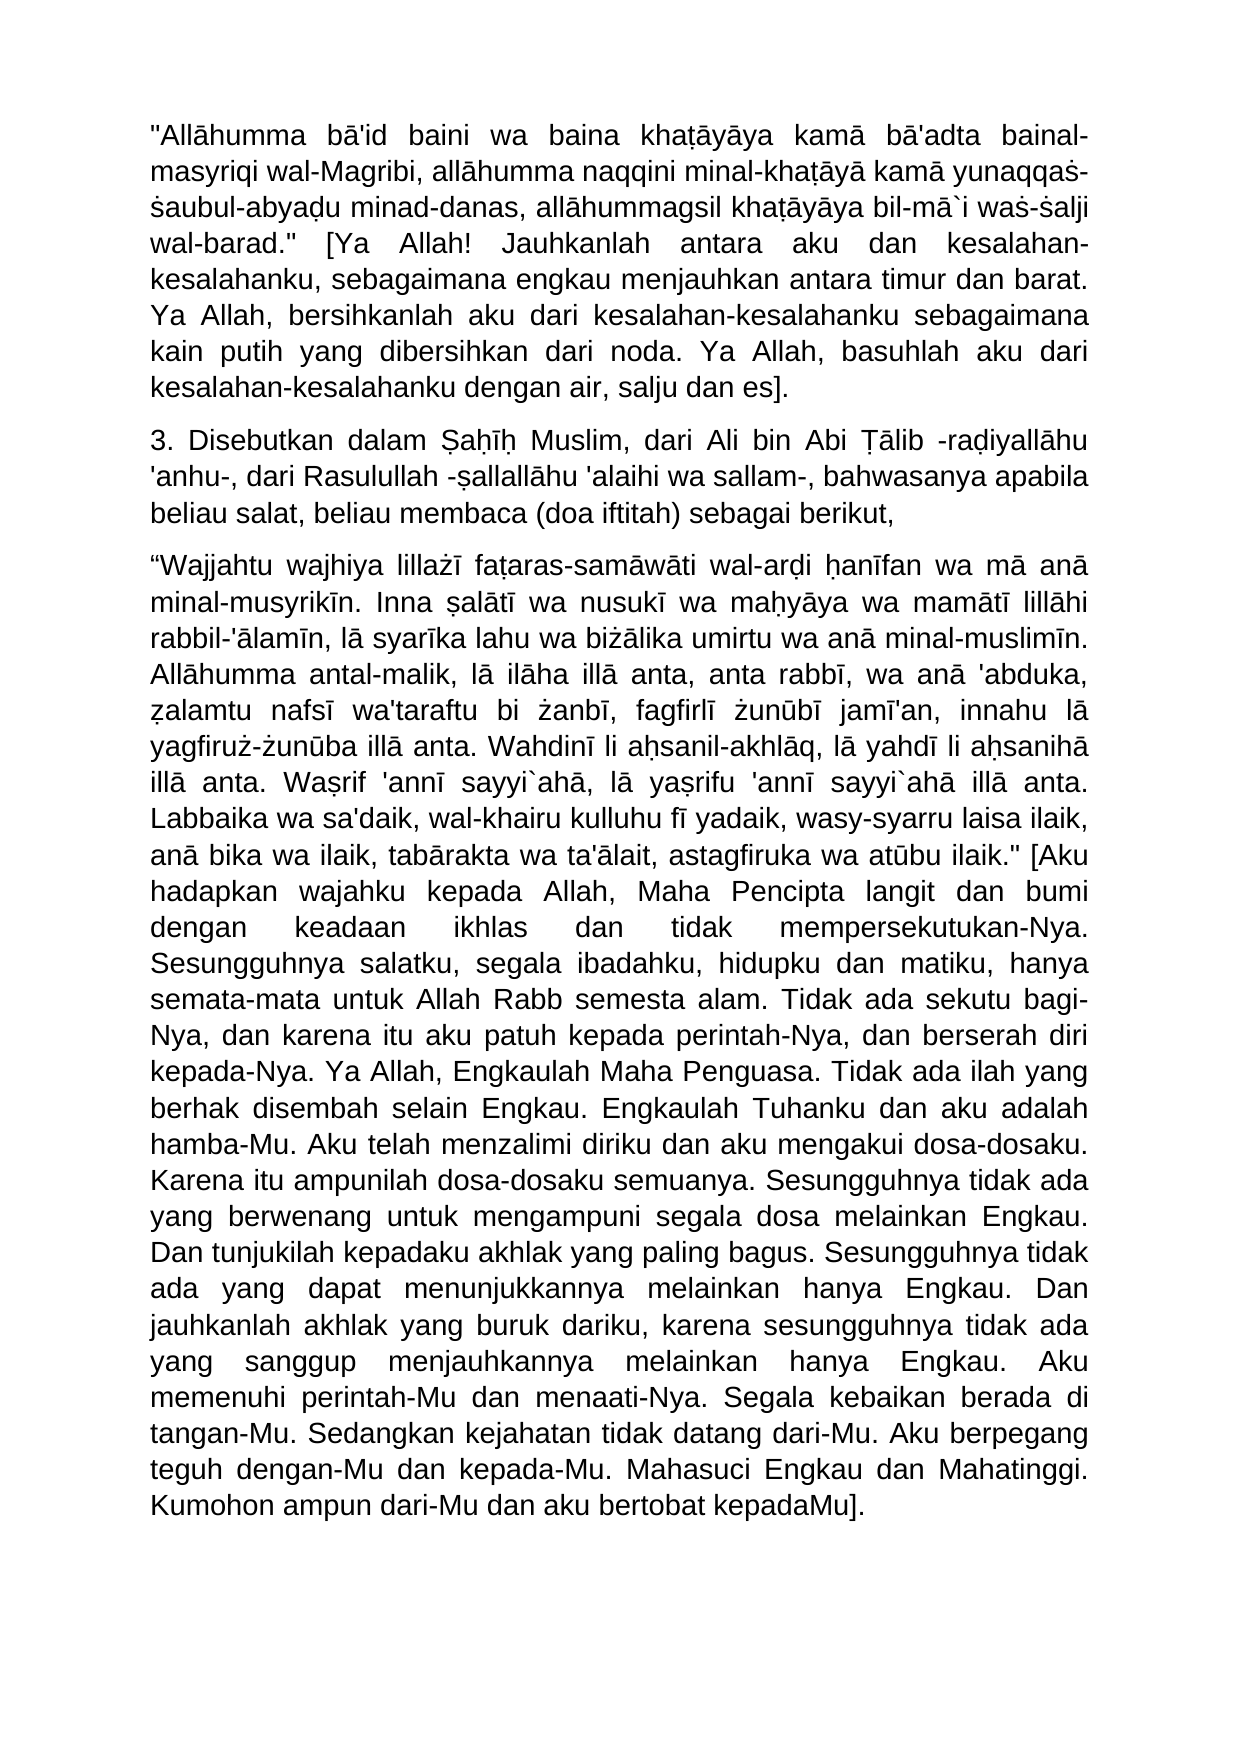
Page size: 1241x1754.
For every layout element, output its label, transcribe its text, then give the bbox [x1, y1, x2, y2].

text 3. Disebutkan dalam Ṣaḥīḥ Muslim, dari Ali bin Abi Ṭālib -raḍiyallāhu 'anhu-, dari Rasulullah -ṣallallāhu 'alaihi wa sallam-, bahwasanya apabila beliau salat, beliau membaca (doa iftitah) sebagai berikut, [150, 423, 1090, 529]
text "Allāhumma bā'id baini wa baina khaṭāyāya kamā bā'adta bainal-masyriqi wal-Magribi, allāhumma naqqini minal-khaṭāyā kamā yunaqqaṡ-ṡaubul-abyaḍu minad-danas, allāhummagsil khaṭāyāya bil-mā`i waṡ-ṡalji wal-barad." [Ya Allah! Jauhkanlah antara aku dan kesalahan-kesalahanku, sebagaimana engkau menjauhkan antara timur dan barat. Ya Allah, bersihkanlah aku dari kesalahan-kesalahanku sebagaimana kain putih yang dibersihkan dari noda. Ya Allah, basuhlah aku dari kesalahan-kesalahanku dengan air, salju dan es]. [150, 117, 1090, 404]
text “Wajjahtu wajhiya lillażī faṭaras-samāwāti wal-arḍi ḥanīfan wa mā anā minal-musyrikīn. Inna ṣalātī wa nusukī wa maḥyāya wa mamātī lillāhi rabbil-'ālamīn, lā syarīka lahu wa biżālika umirtu wa anā minal-muslimīn. Allāhumma antal-malik, lā ilāha illā anta, anta rabbī, wa anā 'abduka, ẓalamtu nafsī wa'taraftu bi żanbī, fagfirlī żunūbī jamī'an, innahu lā yagfiruż-żunūba illā anta. Wahdinī li aḥsanil-akhlāq, lā yahdī li aḥsanihā illā anta. Waṣrif 'annī sayyi`ahā, lā yaṣrifu 'annī sayyi`ahā illā anta. Labbaika wa sa'daik, wal-khairu kulluhu fī yadaik, wasy-syarru laisa ilaik, anā bika wa ilaik, tabārakta wa ta'ālait, astagfiruka wa atūbu ilaik." [Aku hadapkan wajahku kepada Allah, Maha Pencipta langit dan bumi dengan keadaan ikhlas dan tidak mempersekutukan-Nya. Sesungguhnya salatku, segala ibadahku, hidupku dan matiku, hanya semata-mata untuk Allah Rabb semesta alam. Tidak ada sekutu bagi-Nya, dan karena itu aku patuh kepada perintah-Nya, dan berserah diri kepada-Nya. Ya Allah, Engkaulah Maha Penguasa. Tidak ada ilah yang berhak disembah selain Engkau. Engkaulah Tuhanku dan aku adalah hamba-Mu. Aku telah menzalimi diriku dan aku mengakui dosa-dosaku. Karena itu ampunilah dosa-dosaku semuanya. Sesungguhnya tidak ada yang berwenang untuk mengampuni segala dosa melainkan Engkau. Dan tunjukilah kepadaku akhlak yang paling bagus. Sesungguhnya tidak ada yang dapat menunjukkannya melainkan hanya Engkau. Dan jauhkanlah akhlak yang buruk dariku, karena sesungguhnya tidak ada yang sanggup menjauhkannya melainkan hanya Engkau. Aku memenuhi perintah-Mu dan menaati-Nya. Segala kebaikan berada di tangan-Mu. Sedangkan kejahatan tidak datang dari-Mu. Aku berpegang teguh dengan-Mu dan kepada-Mu. Mahasuci Engkau dan Mahatinggi. Kumohon ampun dari-Mu dan aku bertobat kepadaMu]. [150, 548, 1090, 1522]
